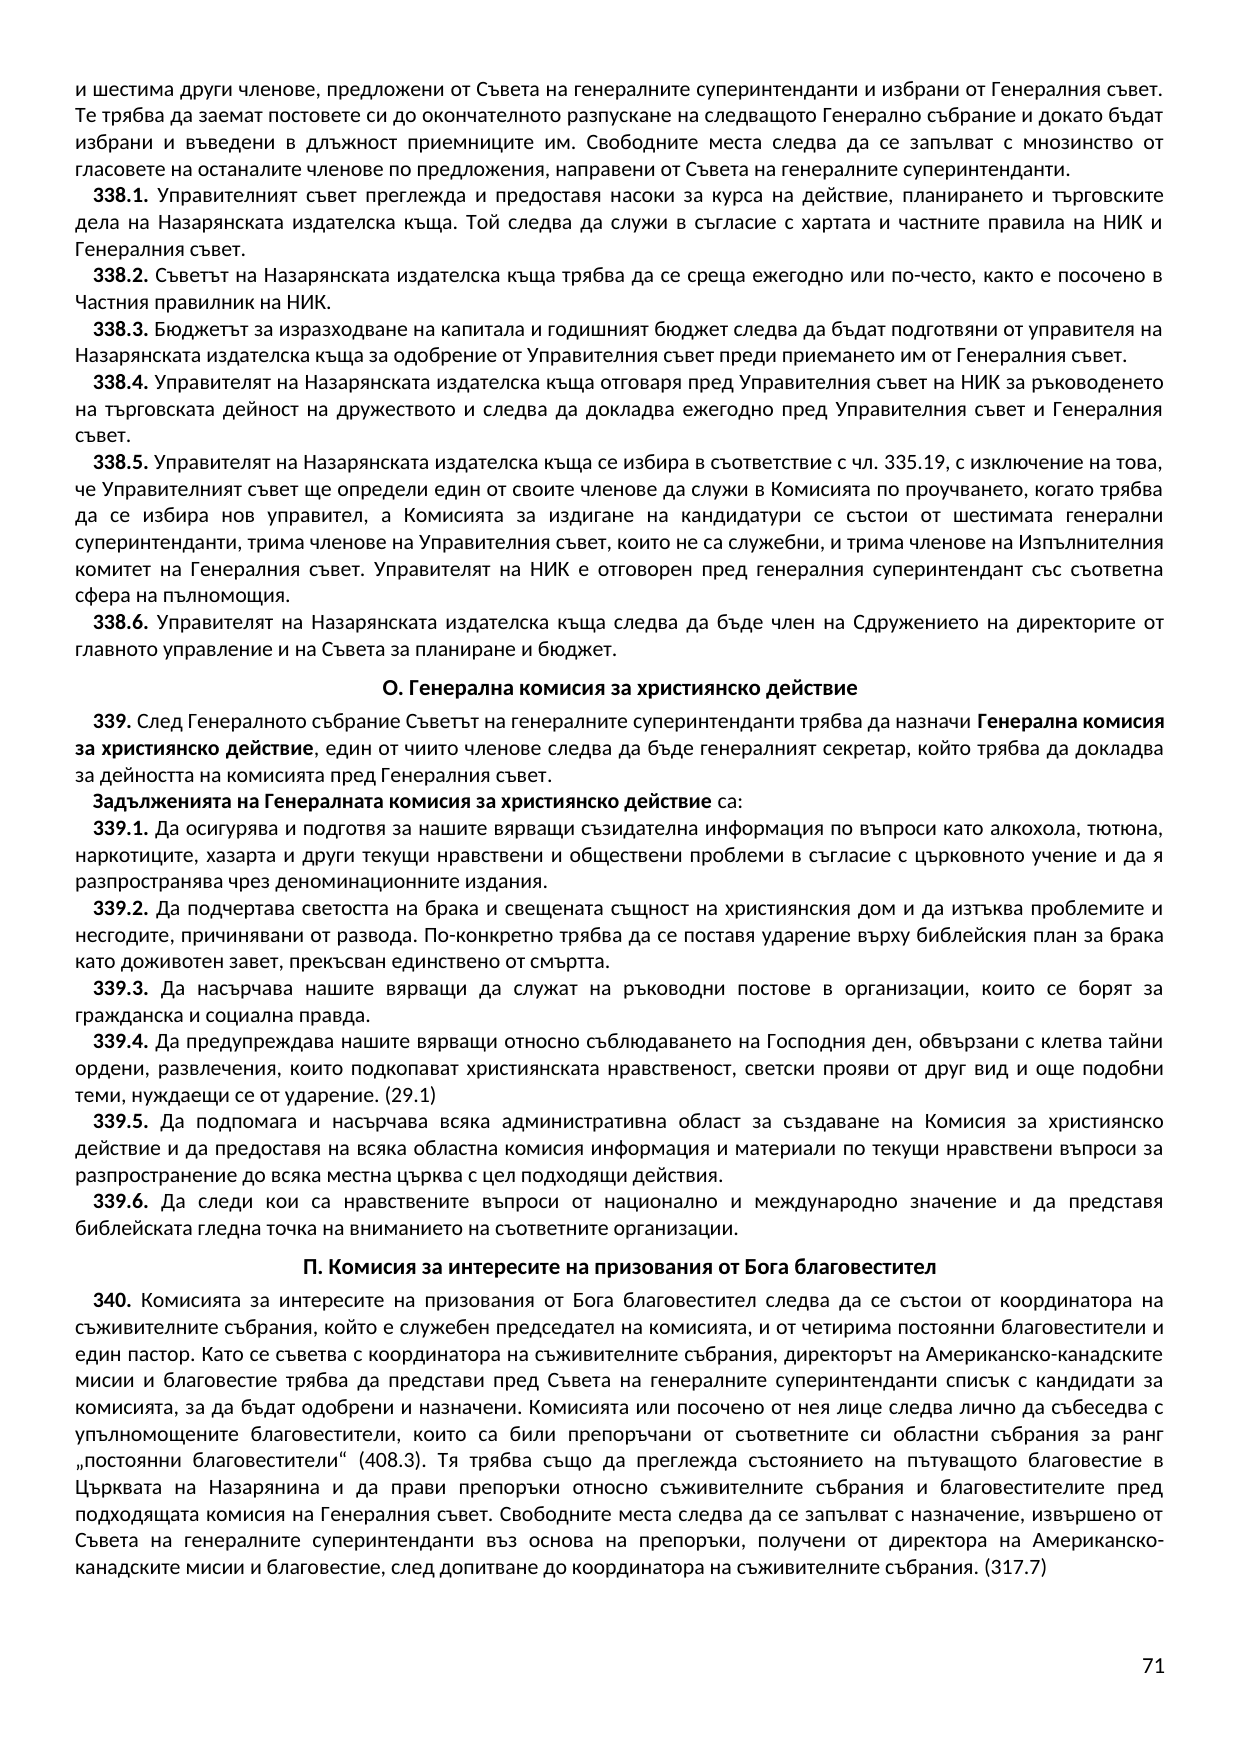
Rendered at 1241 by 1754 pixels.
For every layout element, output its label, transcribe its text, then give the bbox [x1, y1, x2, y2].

text 339.3. Да насърчава нашите вярващи да служат на ръководни постове в организации, които се борят за гражданска и социална правда. [75, 974, 1165, 1027]
text 339.1. Да осигурява и подготвя за нашите вярващи съзидателна информация по въпроси като алкохола, тютюна, наркотиците, хазарта и други текущи нравствени и обществени проблеми в съгласие с църковното учение и да я разпространява чрез деноминационните издания. [75, 814, 1165, 894]
text 338.2. Съветът на Назарянската издателска къща трябва да се среща ежегодно или по-често, както е посочено в Частния правилник на НИК. [75, 262, 1165, 315]
text О. Генерална комисия за християнско действие [75, 673, 1165, 701]
text 338.1. Управителният съвет преглежда и предоставя насоки за курса на действие, планирането и търговските дела на Назарянската издателска къща. Той следва да служи в съгласие с хартата и частните правила на НИК и Генералния съвет. [75, 182, 1165, 262]
text 339.6. Да следи кои са нравствените въпроси от национално и международно значение и да представя библейската гледна точка на вниманието на съответните организации. [75, 1187, 1165, 1241]
text 339.4. Да предупреждава нашите вярващи относно съблюдаването на Господния ден, обвързани с клетва тайни ордени, развлечения, които подкопават християнската нравственост, светски прояви от друг вид и още подобни теми, нуждаещи се от ударение. (29.1) [75, 1027, 1165, 1107]
text 339.2. Да подчертава светостта на брака и свещената същност на християнския дом и да изтъква проблемите и несгодите, причинявани от развода. По-конкретно трябва да се поставя ударение върху библейския план за брака като доживотен завет, прекъсван единствено от смъртта. [75, 894, 1165, 974]
text П. Комисия за интересите на призования от Бога благовестител [75, 1252, 1165, 1281]
text 339. След Генералното събрание Съветът на генералните суперинтенданти трябва да назначи Генерална комисия за християнско действие, един от чиито членове следва да бъде генералният секретар, който трябва да докладва за дейността на комисията пред Генералния съвет. [75, 707, 1165, 787]
text 338.6. Управителят на Назарянската издателска къща следва да бъде член на Сдружението на директорите от главното управление и на Съвета за планиране и бюджет. [75, 608, 1165, 662]
text 338.4. Управителят на Назарянската издателска къща отговаря пред Управителния съвет на НИК за ръководенето на търговската дейност на дружеството и следва да докладва ежегодно пред Управителния съвет и Генералния съвет. [75, 368, 1165, 448]
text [75, 75, 1165, 182]
text 339.5. Да подпомага и насърчава всяка административна област за създаване на Комисия за християнско действие и да предоставя на всяка областна комисия информация и материали по текущи нравствени въпроси за разпространение до всяка местна църква с цел подходящи действия. [75, 1107, 1165, 1187]
text 338.3. Бюджетът за изразходване на капитала и годишният бюджет следва да бъдат подготвяни от управителя на Назарянската издателска къща за одобрение от Управителния съвет преди приемането им от Генералния съвет. [75, 315, 1165, 368]
text Задълженията на Генералната комисия за християнско действие са: [75, 787, 1165, 814]
text 338.5. Управителят на Назарянската издателска къща се избира в съответствие с чл. 335.19, с изключение на това, че Управителният съвет ще определи един от своите членове да служи в Комисията по проучването, когато трябва да се избира нов управител, а Комисията за издигане на кандидатури се състои от шестимата генерални суперинтенданти, трима членове на Управителния съвет, които не са служебни, и трима членове на Изпълнителния комитет на Генералния съвет. Управителят на НИК е отговорен пред генералния суперинтендант със съответна сфера на пълномощия. [75, 448, 1165, 608]
text 340. Комисията за интересите на призования от Бога благовестител следва да се състои от координатора на съживителните събрания, който е служебен председател на комисията, и от четирима постоянни благовестители и един пастор. Като се съветва с координатора на съживителните събрания, директорът на Американско-канадските мисии и благовестие трябва да представи пред Съвета на генералните суперинтенданти списък с кандидати за комисията, за да бъдат одобрени и назначени. Комисията или посочено от нея лице следва лично да събеседва с упълномощените благовестители, които са били препоръчани от съответните си областни събрания за ранг „постоянни благовестители“ (408.3). Тя трябва също да преглежда състоянието на пътуващото благовестие в Църквата на Назарянина и да прави препоръки относно съживителните събрания и благовестителите пред подходящата комисия на Генералния съвет. Свободните места следва да се запълват с назначение, извършено от Съвета на генералните суперинтенданти въз основа на препоръки, получени от директора на Американско-канадските мисии и благовестие, след допитване до координатора на съживителните събрания. (317.7) [75, 1286, 1165, 1580]
